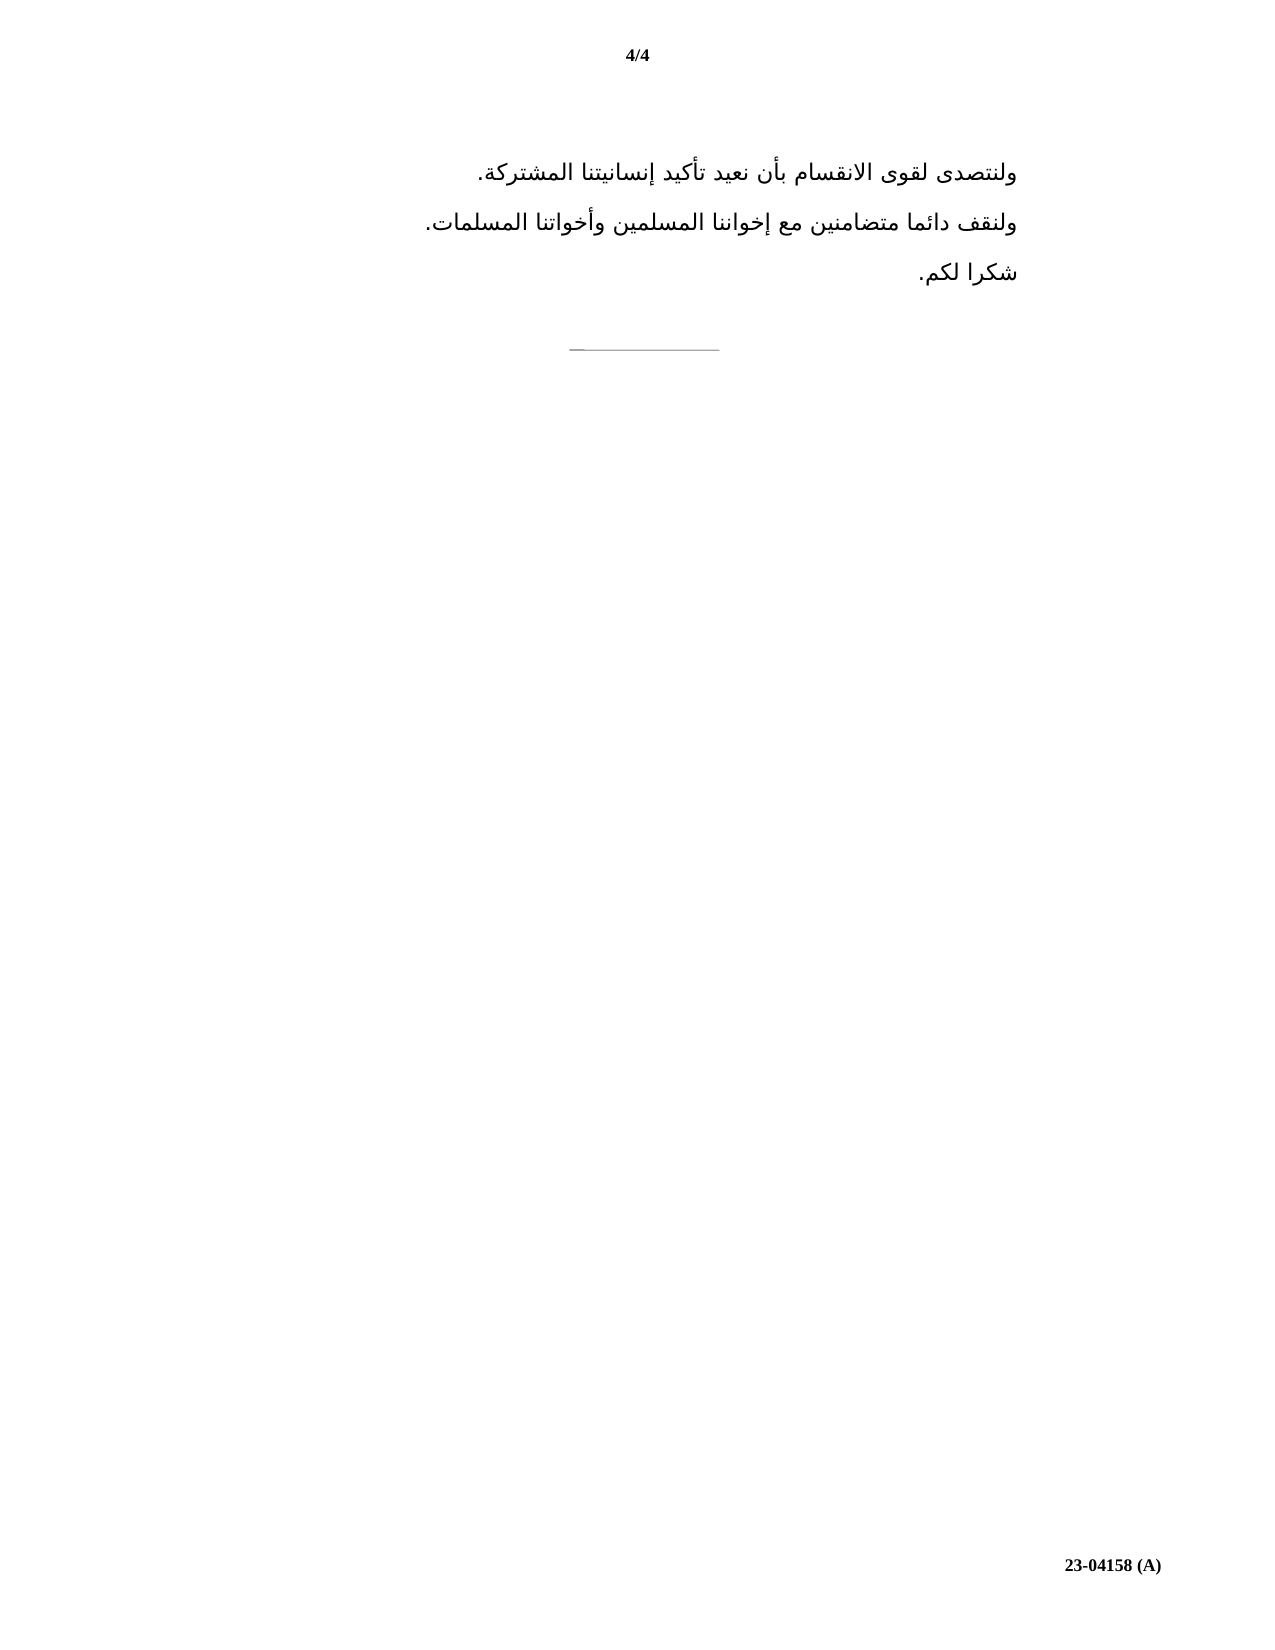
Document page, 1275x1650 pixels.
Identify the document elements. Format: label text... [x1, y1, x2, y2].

text شكرا لكم. [257, 250, 1018, 287]
text ولنقف دائما متضامنين مع إخواننا المسلمين وأخواتنا المسلمات. [257, 200, 1018, 237]
text ولنتصدى لقوى الانقسام بأن نعيد تأكيد إنسانيتنا المشتركة. [257, 150, 1018, 187]
